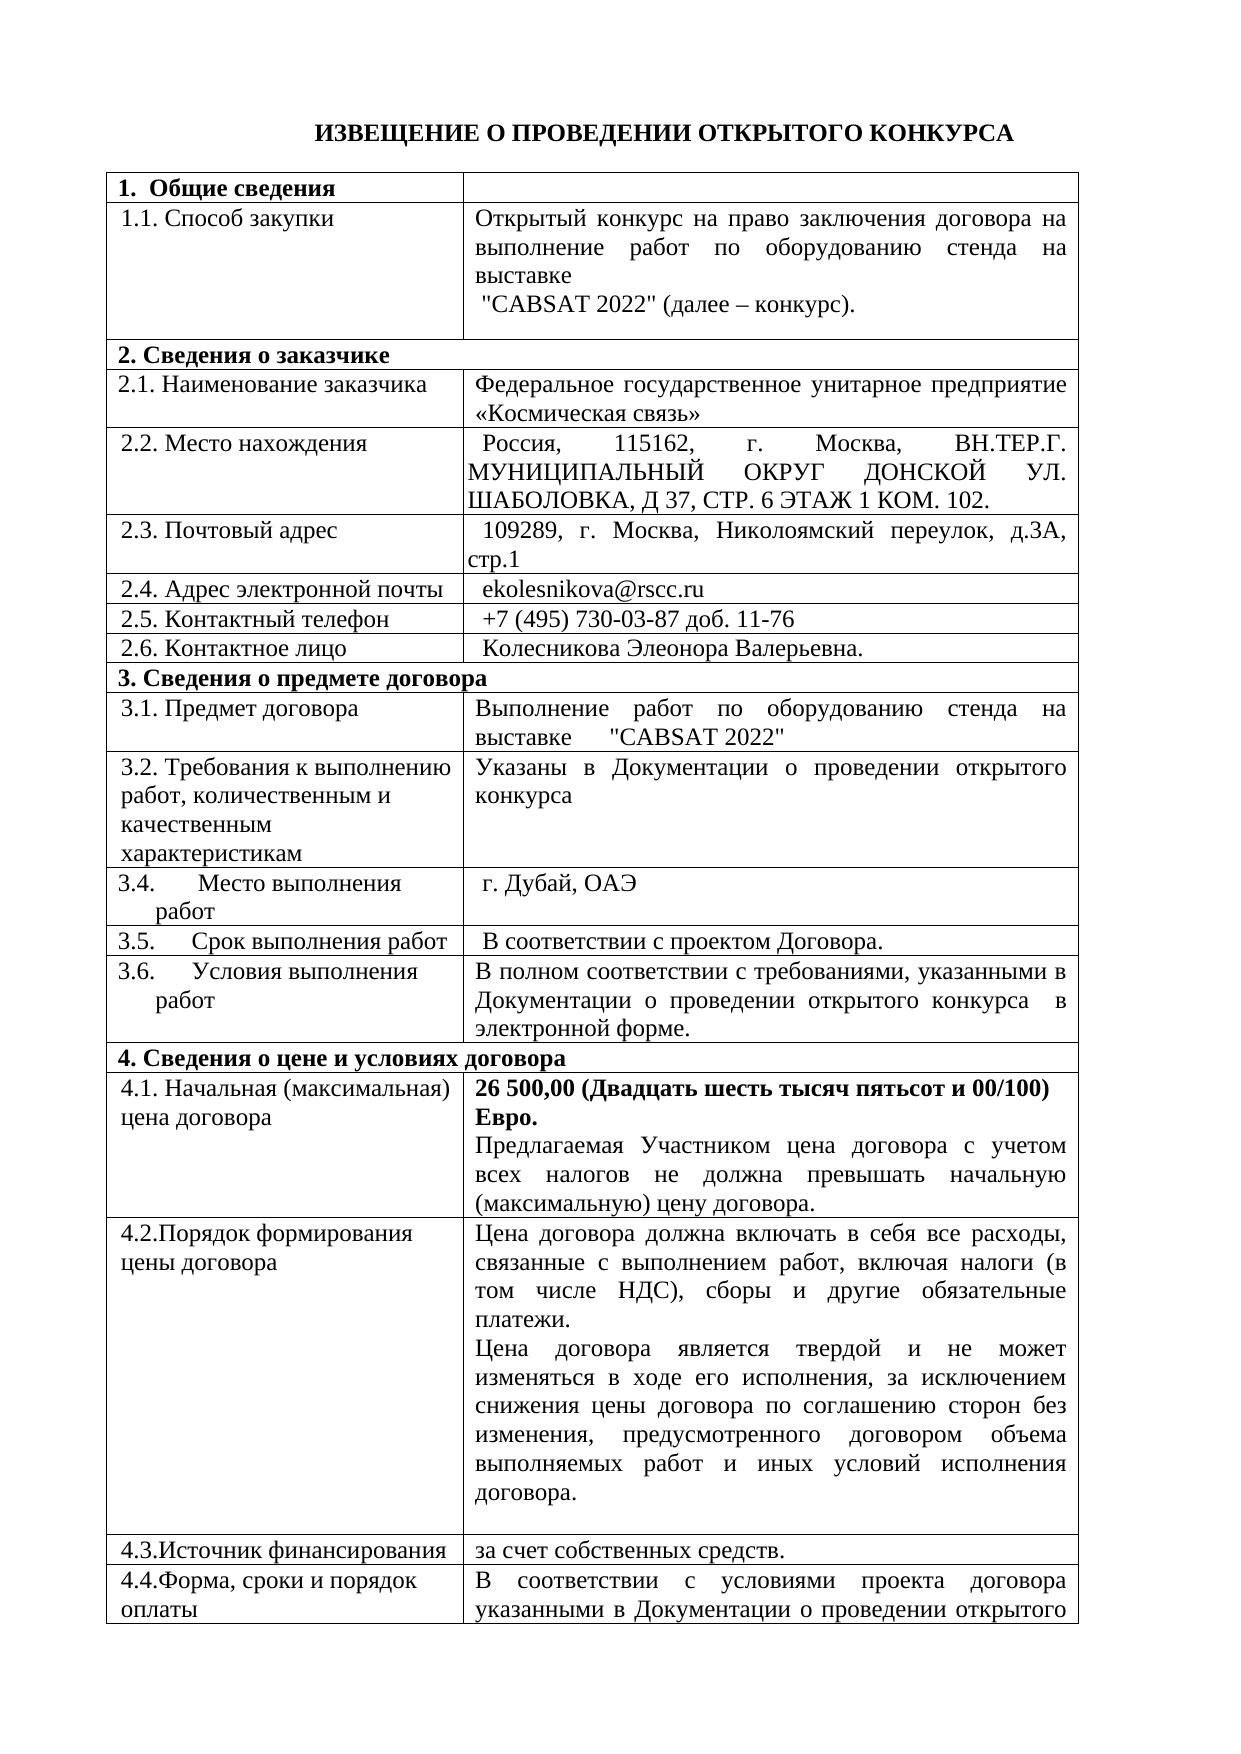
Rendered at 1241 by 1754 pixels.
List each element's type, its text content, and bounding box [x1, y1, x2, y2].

table_header [464, 173, 1078, 202]
text ИЗВЕЩЕНИЕ О ПРОВЕДЕНИИ ОТКРЫТОГО КОНКУРСА [177, 118, 1152, 147]
table_cell 4.1. Начальная (максимальная) цена договора [107, 1073, 463, 1217]
table_cell Сведения о предмете договора [107, 663, 1078, 692]
table_cell 4.3.Источник финансирования [107, 1535, 463, 1564]
table_cell Срок выполнения работ [107, 926, 463, 955]
table_cell Условия выполнения работ [107, 956, 463, 1042]
table_cell за счет собственных средств. [464, 1535, 1078, 1564]
table_cell Открытый конкурс на право заключения договора на выполнение работ по оборудованию стенда на выставке "CABSAT 2022" (далее – конкурс). [464, 203, 1078, 339]
table_cell В соответствии с проектом Договора. [464, 926, 1078, 955]
table_cell 2.2. Место нахождения [107, 428, 463, 514]
table_cell 2.1. Наименование заказчика [107, 370, 463, 427]
table_cell 3.1. Предмет договора [107, 693, 463, 751]
table_cell Указаны в Документации о проведении открытого конкурса [464, 752, 1078, 867]
table_cell Способ закупки [107, 203, 463, 339]
table_cell Федеральное государственное унитарное предприятие «Космическая связь» [464, 370, 1078, 427]
table_cell Место выполнения работ [107, 868, 463, 925]
table_cell 109289, г. Москва, Николоямский переулок, д.3А, стр.1 [464, 515, 1078, 573]
table_cell Колесникова Элеонора Валерьевна. [464, 634, 1078, 662]
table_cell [464, 1565, 1078, 1622]
table_cell 4.2.Порядок формирования цены договора [107, 1218, 463, 1534]
table_cell 26 500,00 (Двадцать шесть тысяч пятьсот и 00/100) Евро. Предлагаемая Участником цена договора с учетом всех налогов не должна превышать начальную (максимальную) цену договора. [464, 1073, 1078, 1217]
table_header Общие сведения [107, 173, 463, 202]
table_cell Россия, 115162, г. Москва, ВН.ТЕР.Г. МУНИЦИПАЛЬНЫЙ ОКРУГ ДОНСКОЙ УЛ. ШАБОЛОВКА, Д 37, СТР. 6 ЭТАЖ 1 КОМ. 102. [464, 428, 1078, 514]
table_cell 2.3. Почтовый адрес [107, 515, 463, 573]
table_cell 4. Сведения о цене и условиях договора [107, 1043, 1078, 1072]
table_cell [107, 1565, 463, 1622]
table_cell +7 (495) 730-03-87 доб. 11-76 [464, 604, 1078, 632]
table_cell 2.5. Контактный телефон [107, 604, 463, 632]
table_cell г. Дубай, ОАЭ [464, 868, 1078, 925]
table_cell Цена договора должна включать в себя все расходы, связанные с выполнением работ, включая налоги (в том числе НДС), сборы и другие обязательные платежи. Цена договора является твердой и не может изменяться в ходе его исполнения, за исключением снижения цены договора по соглашению сторон без изменения, предусмотренного договором объема выполняемых работ и иных условий исполнения договора. [464, 1218, 1078, 1534]
table_cell В полном соответствии с требованиями, указанными в Документации о проведении открытого конкурса в электронной форме. [464, 956, 1078, 1042]
table_cell Сведения о заказчике [107, 340, 1078, 368]
table_cell Выполнение работ по оборудованию стенда на выставке "CABSAT 2022" [464, 693, 1078, 751]
table_cell ekolesnikova@rscc.ru [464, 574, 1078, 603]
table_cell 2.6. Контактное лицо [107, 634, 463, 662]
table_cell 3.2. Требования к выполнению работ, количественным и качественным характеристикам [107, 752, 463, 867]
table_cell 2.4. Адрес электронной почты [107, 574, 463, 603]
